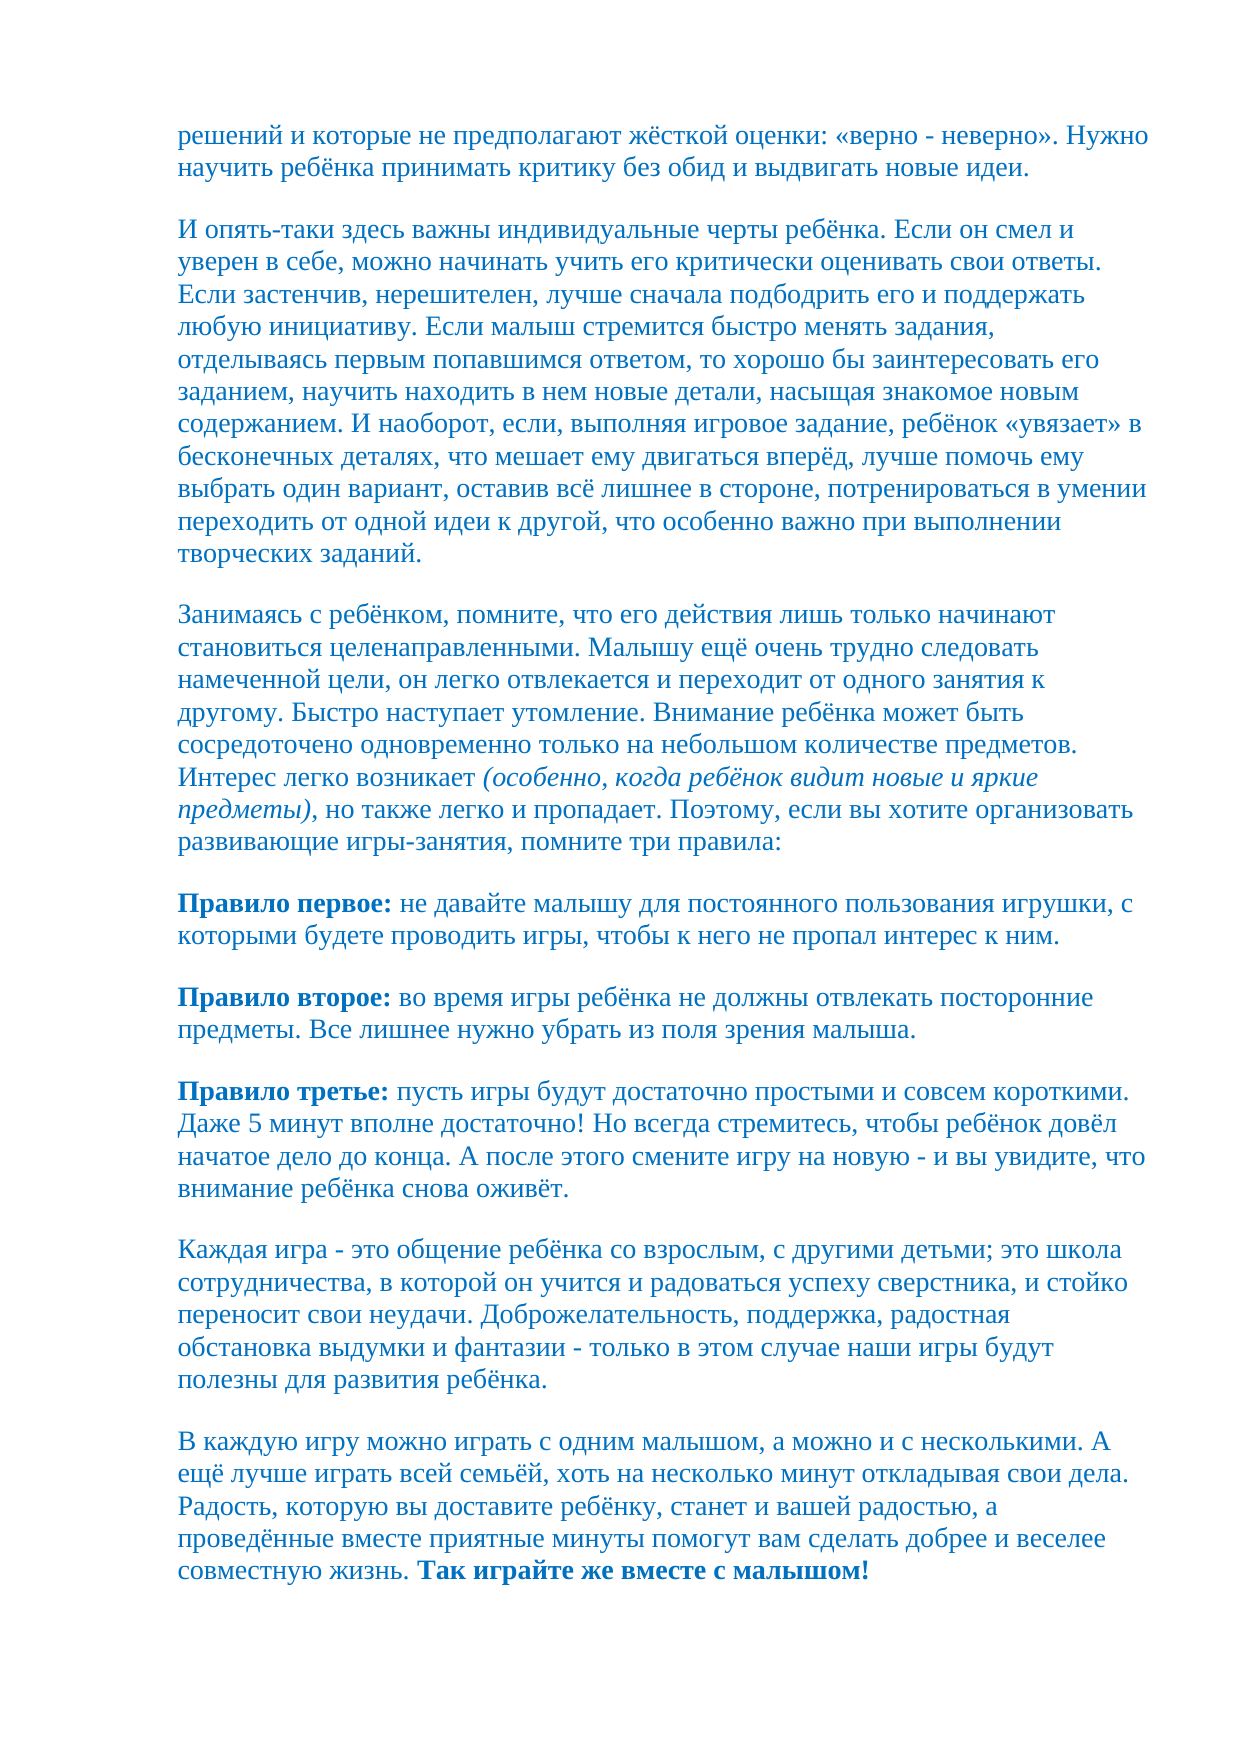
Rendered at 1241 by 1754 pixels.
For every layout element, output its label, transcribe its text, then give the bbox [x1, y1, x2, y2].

text Правило первое: не давайте малышу для постоянного пользования игрушки, с которыми будете проводить игры, чтобы к него не пропал интерес к ним. [177, 886, 1152, 951]
text И опять-таки здесь важны индивидуальные черты ребёнка. Если он смел и уверен в себе, можно начинать учить его критически оценивать свои ответы. Если застенчив, нерешителен, лучше сначала подбодрить его и поддержать любую инициативу. Если малыш стремится быстро менять задания, отделываясь первым попавшимся ответом, то хорошо бы заинтересовать его заданием, научить находить в нем новые детали, насыщая знакомое новым содержанием. И наоборот, если, выполняя игровое задание, ребёнок «увязает» в бесконечных деталях, что мешает ему двигаться вперёд, лучше помочь ему выбрать один вариант, оставив всё лишнее в стороне, потренироваться в умении переходить от одной идеи к другой, что особенно важно при выполнении творческих заданий. [177, 212, 1152, 568]
text Занимаясь с ребёнком, помните, что его действия лишь только начинают становиться целенаправленными. Малышу ещё очень трудно следовать намеченной цели, он легко отвлекается и переходит от одного занятия к другому. Быстро наступает утомление. Внимание ребёнка может быть сосредоточено одновременно только на небольшом количестве предметов. Интерес легко возникает (особенно, когда ребёнок видит новые и яркие предметы), но также легко и пропадает. Поэтому, если вы хотите организовать развивающие игры-занятия, помните три правила: [177, 598, 1152, 857]
text Правило третье: пусть игры будут достаточно простыми и совсем короткими. Даже 5 минут вполне достаточно! Но всегда стремитесь, чтобы ребёнок довёл начатое дело до конца. А после этого смените игру на новую - и вы увидите, что внимание ребёнка снова оживёт. [177, 1074, 1152, 1203]
text Правило второе: во время игры ребёнка не должны отвлекать посторонние предметы. Все лишнее нужно убрать из поля зрения малыша. [177, 980, 1152, 1045]
text Каждая игра - это общение ребёнка со взрослым, с другими детьми; это школа сотрудничества, в которой он учится и радоваться успеху сверстника, и стойко переносит свои неудачи. Доброжелательность, поддержка, радостная обстановка выдумки и фантазии - только в этом случае наши игры будут полезны для развития ребёнка. [177, 1233, 1152, 1394]
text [177, 118, 1152, 183]
text В каждую игру можно играть с одним малышом, а можно и с несколькими. А ещё лучше играть всей семьёй, хоть на несколько минут откладывая свои дела. Радость, которую вы доставите ребёнку, станет и вашей радостью, а проведённые вместе приятные минуты помогут вам сделать добрее и веселее совместную жизнь. Так играйте же вместе с малышом! [177, 1424, 1152, 1586]
